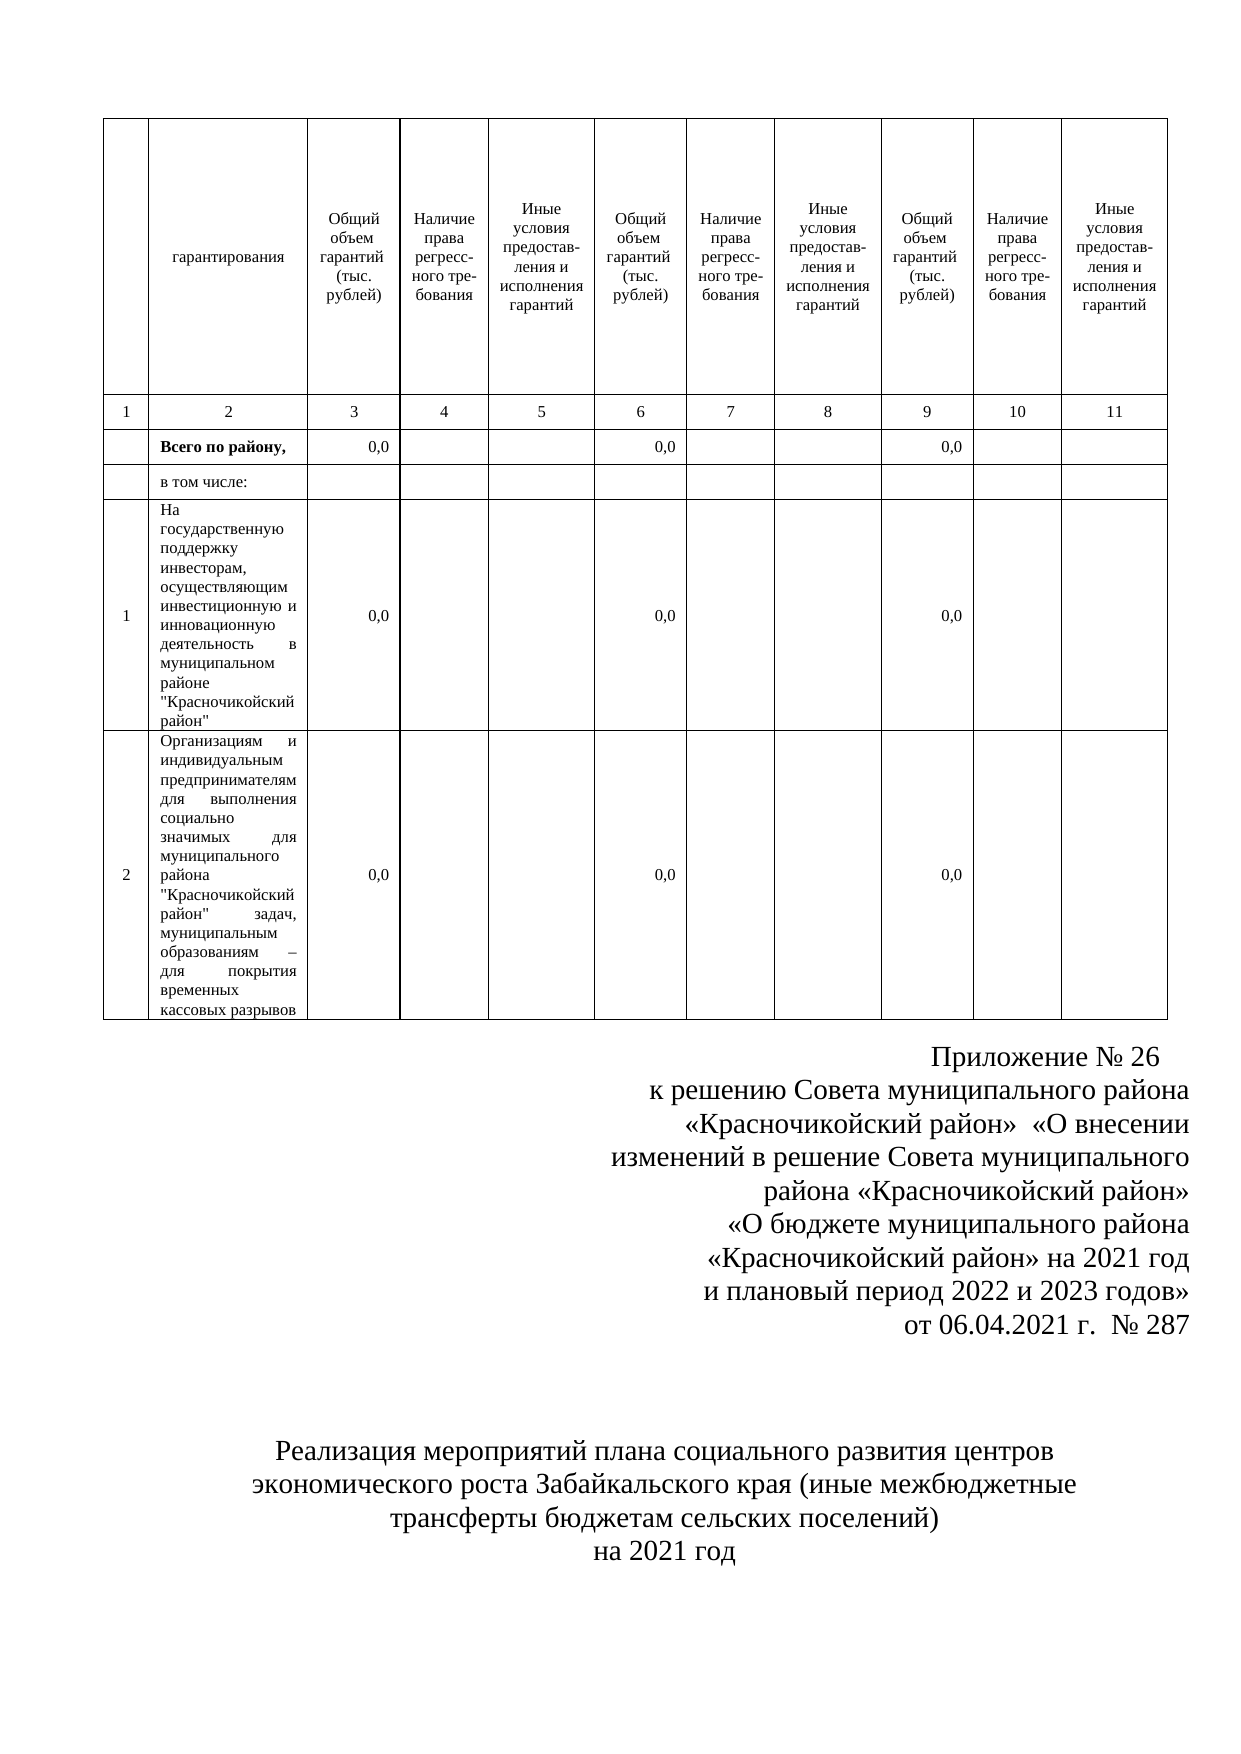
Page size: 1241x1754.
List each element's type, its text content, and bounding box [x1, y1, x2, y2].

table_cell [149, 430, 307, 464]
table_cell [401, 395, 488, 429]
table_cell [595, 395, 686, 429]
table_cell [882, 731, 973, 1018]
text района «Красночикойский район» [177, 1173, 1190, 1206]
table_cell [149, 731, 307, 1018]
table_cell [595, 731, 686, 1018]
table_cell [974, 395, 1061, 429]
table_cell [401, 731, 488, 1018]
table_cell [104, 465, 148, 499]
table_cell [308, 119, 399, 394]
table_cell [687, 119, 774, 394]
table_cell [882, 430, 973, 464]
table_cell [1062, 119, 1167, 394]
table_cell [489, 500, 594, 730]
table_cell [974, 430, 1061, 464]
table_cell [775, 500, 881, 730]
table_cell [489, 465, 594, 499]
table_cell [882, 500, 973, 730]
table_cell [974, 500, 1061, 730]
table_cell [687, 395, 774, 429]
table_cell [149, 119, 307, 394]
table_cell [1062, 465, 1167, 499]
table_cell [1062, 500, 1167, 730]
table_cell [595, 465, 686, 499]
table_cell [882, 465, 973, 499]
text изменений в решение Совета муниципального [177, 1139, 1190, 1173]
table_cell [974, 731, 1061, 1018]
text «Красночикойский район» на 2021 год [177, 1240, 1190, 1273]
text Приложение № 26 [177, 1039, 1160, 1072]
text «О бюджете муниципального района [177, 1206, 1190, 1240]
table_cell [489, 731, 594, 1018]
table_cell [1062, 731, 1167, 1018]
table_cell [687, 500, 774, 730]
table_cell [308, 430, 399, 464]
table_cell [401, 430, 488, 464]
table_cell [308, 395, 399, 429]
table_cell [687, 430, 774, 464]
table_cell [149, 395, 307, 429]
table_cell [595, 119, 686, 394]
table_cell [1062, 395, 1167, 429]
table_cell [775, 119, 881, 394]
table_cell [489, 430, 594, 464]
text и плановый период 2022 и 2023 годов» [177, 1273, 1190, 1307]
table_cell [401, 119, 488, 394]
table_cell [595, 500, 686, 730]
text к решению Совета муниципального района [177, 1072, 1190, 1106]
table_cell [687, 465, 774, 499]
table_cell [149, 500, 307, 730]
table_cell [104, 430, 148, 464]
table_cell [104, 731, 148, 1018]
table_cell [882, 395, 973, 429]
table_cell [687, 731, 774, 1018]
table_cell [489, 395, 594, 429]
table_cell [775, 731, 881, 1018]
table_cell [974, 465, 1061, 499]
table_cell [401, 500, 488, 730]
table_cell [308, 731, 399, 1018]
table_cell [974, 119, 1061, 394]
text на 2021 год [177, 1533, 1152, 1567]
text от 06.04.2021 г. № 287 [177, 1307, 1190, 1341]
text «Красночикойский район» «О внесении [177, 1106, 1190, 1139]
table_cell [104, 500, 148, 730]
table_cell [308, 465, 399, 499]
text Реализация мероприятий плана социального развития центров экономического роста Забайкальского края (иные межбюджетные трансферты бюджетам сельских поселений) [177, 1433, 1152, 1533]
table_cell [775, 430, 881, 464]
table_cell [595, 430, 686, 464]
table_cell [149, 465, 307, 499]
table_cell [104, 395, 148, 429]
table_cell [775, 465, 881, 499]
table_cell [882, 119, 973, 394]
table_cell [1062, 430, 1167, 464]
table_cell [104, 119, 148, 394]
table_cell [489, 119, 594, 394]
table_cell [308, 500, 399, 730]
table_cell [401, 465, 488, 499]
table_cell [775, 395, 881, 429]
